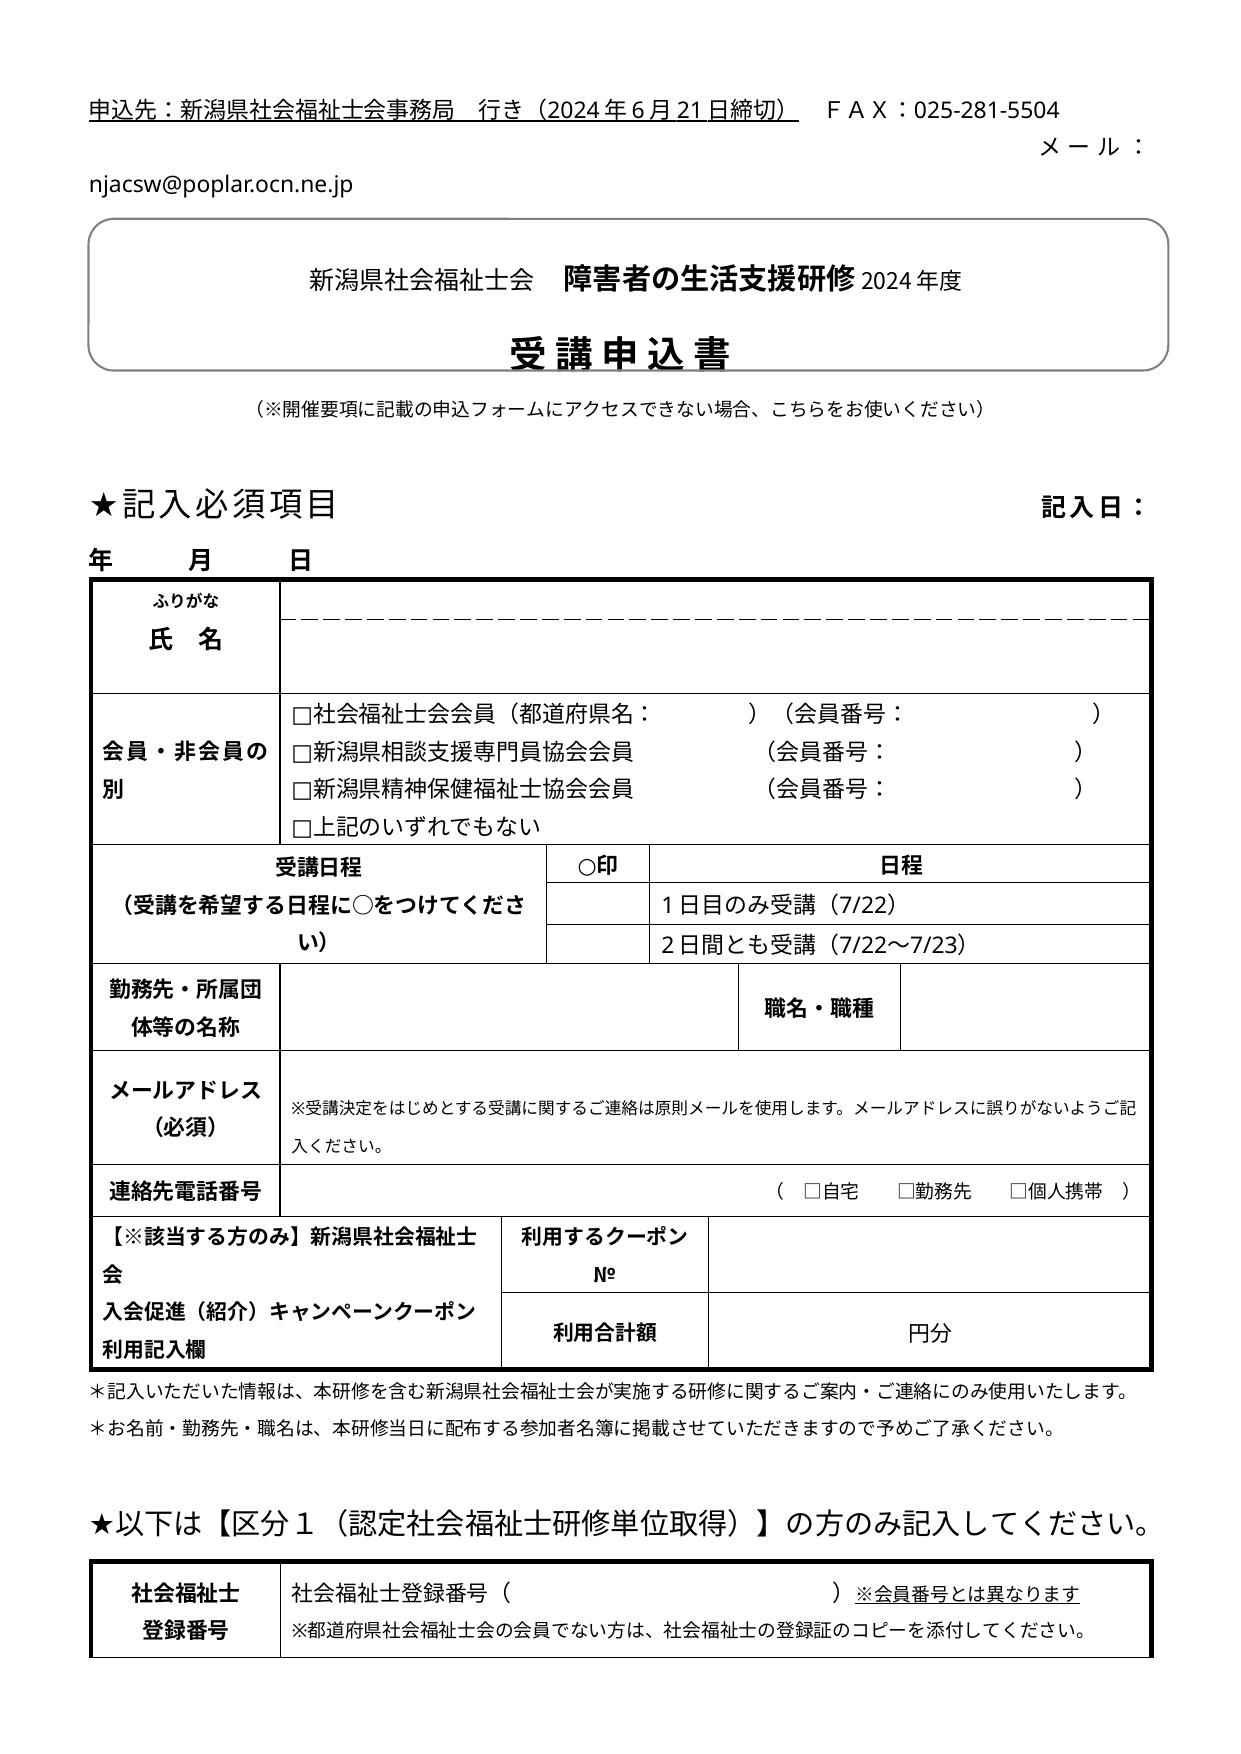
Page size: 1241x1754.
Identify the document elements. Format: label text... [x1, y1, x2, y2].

table_header 社会福祉士登録番号（ ）※会員番号とは異なります ※都道府県社会福祉士会の会員でない方は、社会福祉士の登録証のコピーを添付してください。 [281, 1564, 1149, 1657]
table_cell □社会福祉士会会員（都道府県名： ）（会員番号： ） □新潟県相談支援専門員協会会員 （会員番号： ） □新潟県精神保健福祉士協会会員 （会員番号： ） □上記のいずれでもない [281, 694, 1149, 844]
table_cell [901, 964, 1149, 1050]
table_cell [547, 925, 649, 963]
table_cell （ □自宅 □勤務先 □個人携帯 ） [281, 1165, 1149, 1216]
text 新潟県社会福祉士会 障害者の生活支援研修2024年度 [90, 239, 1152, 314]
text 申込先：新潟県社会福祉士会事務局 行き（2024年6月21日締切） ＦＡＸ：025-281-5504 [89, 89, 1152, 127]
table_cell 利用合計額 [502, 1293, 708, 1367]
table_cell 日程 [650, 845, 1149, 882]
text ★以下は【区分１（認定社会福祉士研修単位取得）】の方のみ記入してください。 [89, 1484, 1152, 1559]
table_cell ※受講決定をはじめとする受講に関するご連絡は原則メールを使用します。メールアドレスに誤りがないようご記入ください。 [281, 1051, 1149, 1164]
table_cell [709, 1217, 1149, 1292]
table_header ふりがな 氏 名 [93, 582, 279, 693]
table_cell 職名・職種 [739, 964, 900, 1050]
table_header [281, 582, 1149, 619]
table_cell 連絡先電話番号 [93, 1165, 279, 1216]
table_cell [547, 883, 649, 924]
table_cell 会員・非会員の別 [93, 694, 279, 844]
table_cell 受講日程 （受講を希望する日程に○をつけてください） [93, 845, 546, 963]
table_cell 円分 [709, 1293, 1149, 1367]
text ＊記入いただいた情報は、本研修を含む新潟県社会福祉士会が実施する研修に関するご案内・ご連絡にのみ使用いたします。 [89, 1372, 1152, 1409]
table_cell [281, 619, 1149, 693]
table_cell 1日目のみ受講（7/22） [650, 883, 1149, 924]
text （※開催要項に記載の申込フォームにアクセスできない場合、こちらをお使いください） [89, 389, 1152, 427]
table_cell 勤務先・所属団体等の名称 [93, 964, 279, 1050]
table_cell 2日間とも受講（7/22～7/23） [650, 925, 1149, 963]
text 受 講 申 込 書 [90, 314, 1152, 369]
table_header 社会福祉士 登録番号 [93, 1564, 280, 1657]
text ＊お名前・勤務先・職名は、本研修当日に配布する参加者名簿に掲載させていただきますので予めご了承ください。 [89, 1409, 1152, 1446]
table_cell 【※該当する方のみ】新潟県社会福祉士会 入会促進（紹介）キャンペーンクーポン利用記入欄 [93, 1217, 501, 1367]
table_cell メールアドレス （必須） [93, 1051, 279, 1164]
text メール：njacsw@poplar.ocn.ne.jp [89, 127, 1152, 202]
table_cell ○印 [547, 845, 649, 882]
text 受 講 申 込 書 [89, 357, 1152, 389]
table_cell 利用するクーポン№ [502, 1217, 708, 1292]
table_cell [281, 964, 738, 1050]
text ★記入必須項目 記入日： 年 月 日 [89, 464, 1152, 577]
